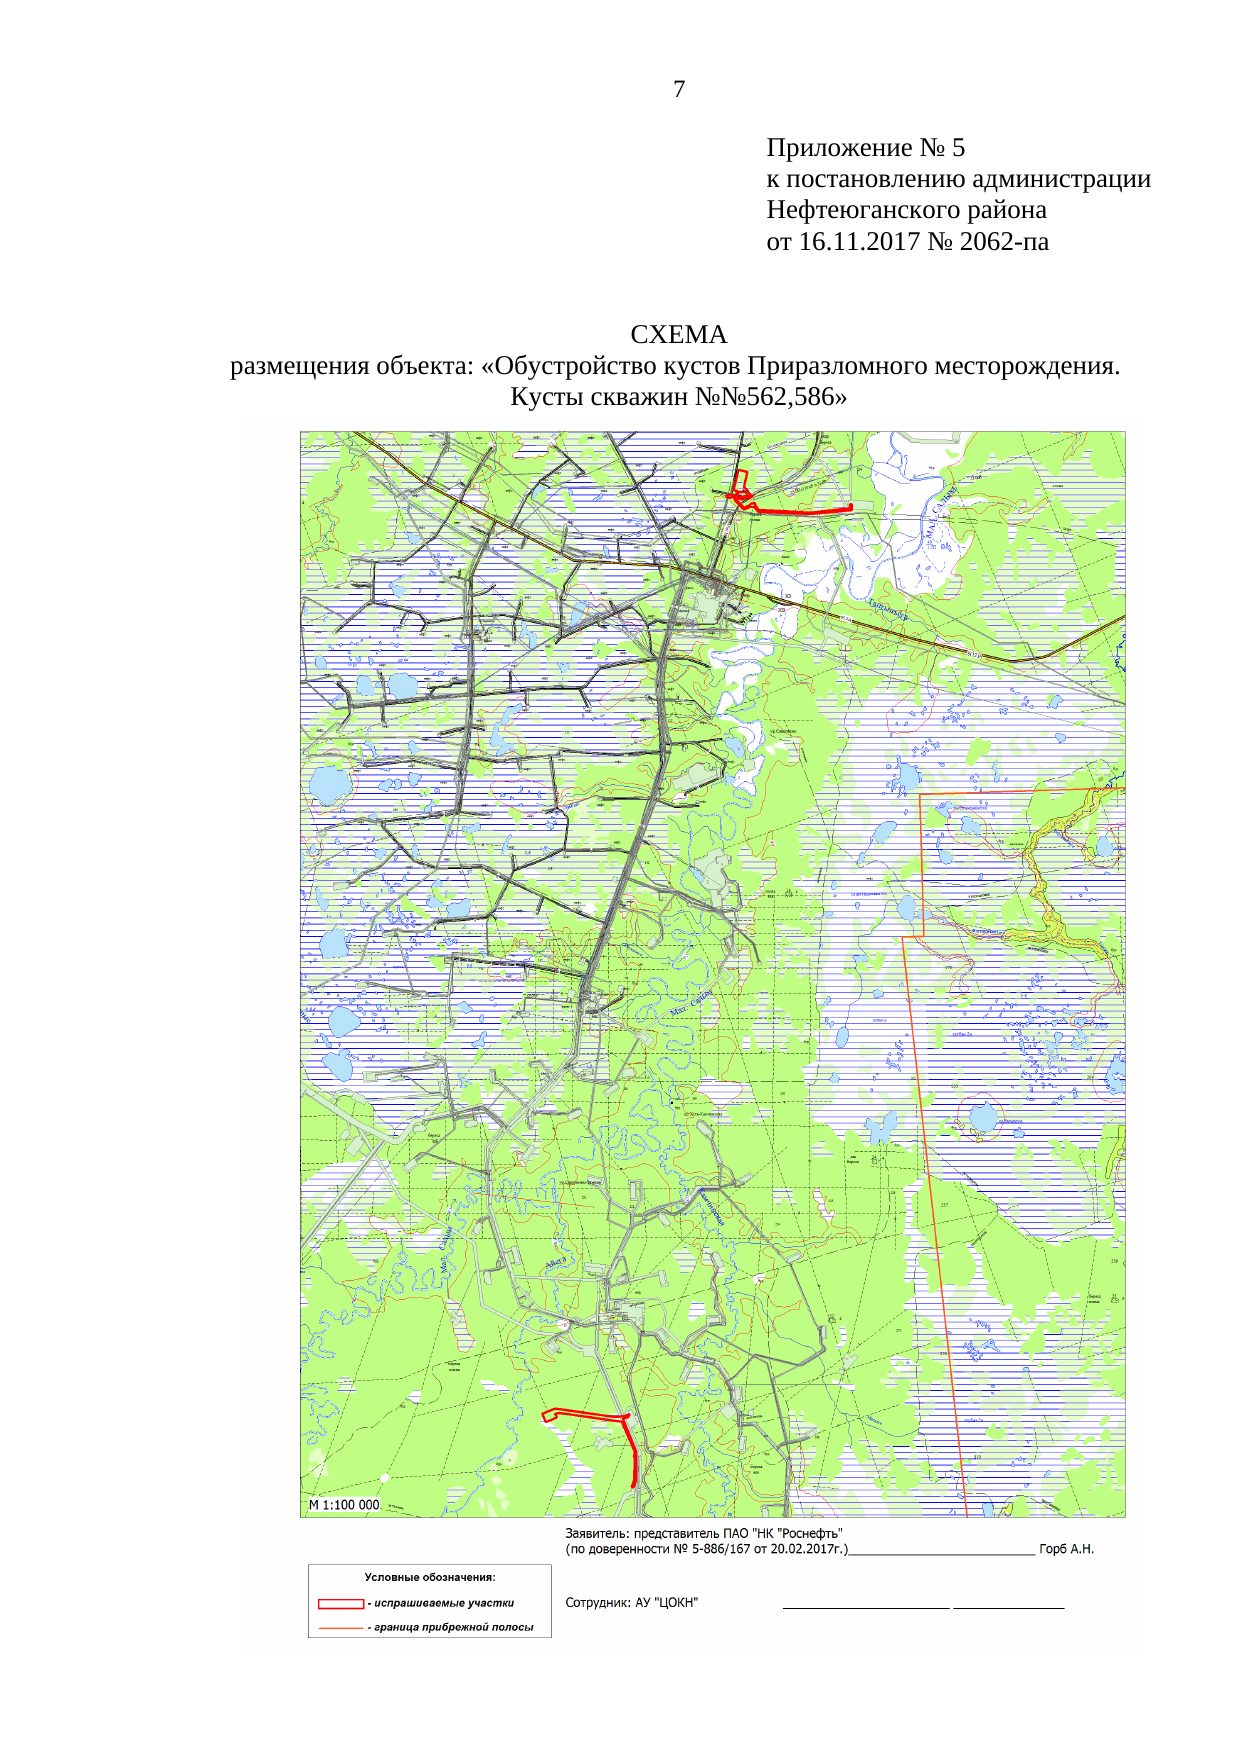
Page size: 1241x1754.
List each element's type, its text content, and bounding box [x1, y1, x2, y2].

text к постановлению администрации Нефтеюганского района [766, 162, 1181, 225]
text от 16.11.2017 № 2062-па [177, 225, 1181, 256]
picture [239, 417, 1141, 1655]
text размещения объекта: «Обустройство кустов Приразломного месторождения. Кусты скважин №№562,586» [177, 349, 1181, 412]
text СХЕМА [177, 318, 1181, 349]
text Приложение № 5 [177, 131, 1181, 162]
